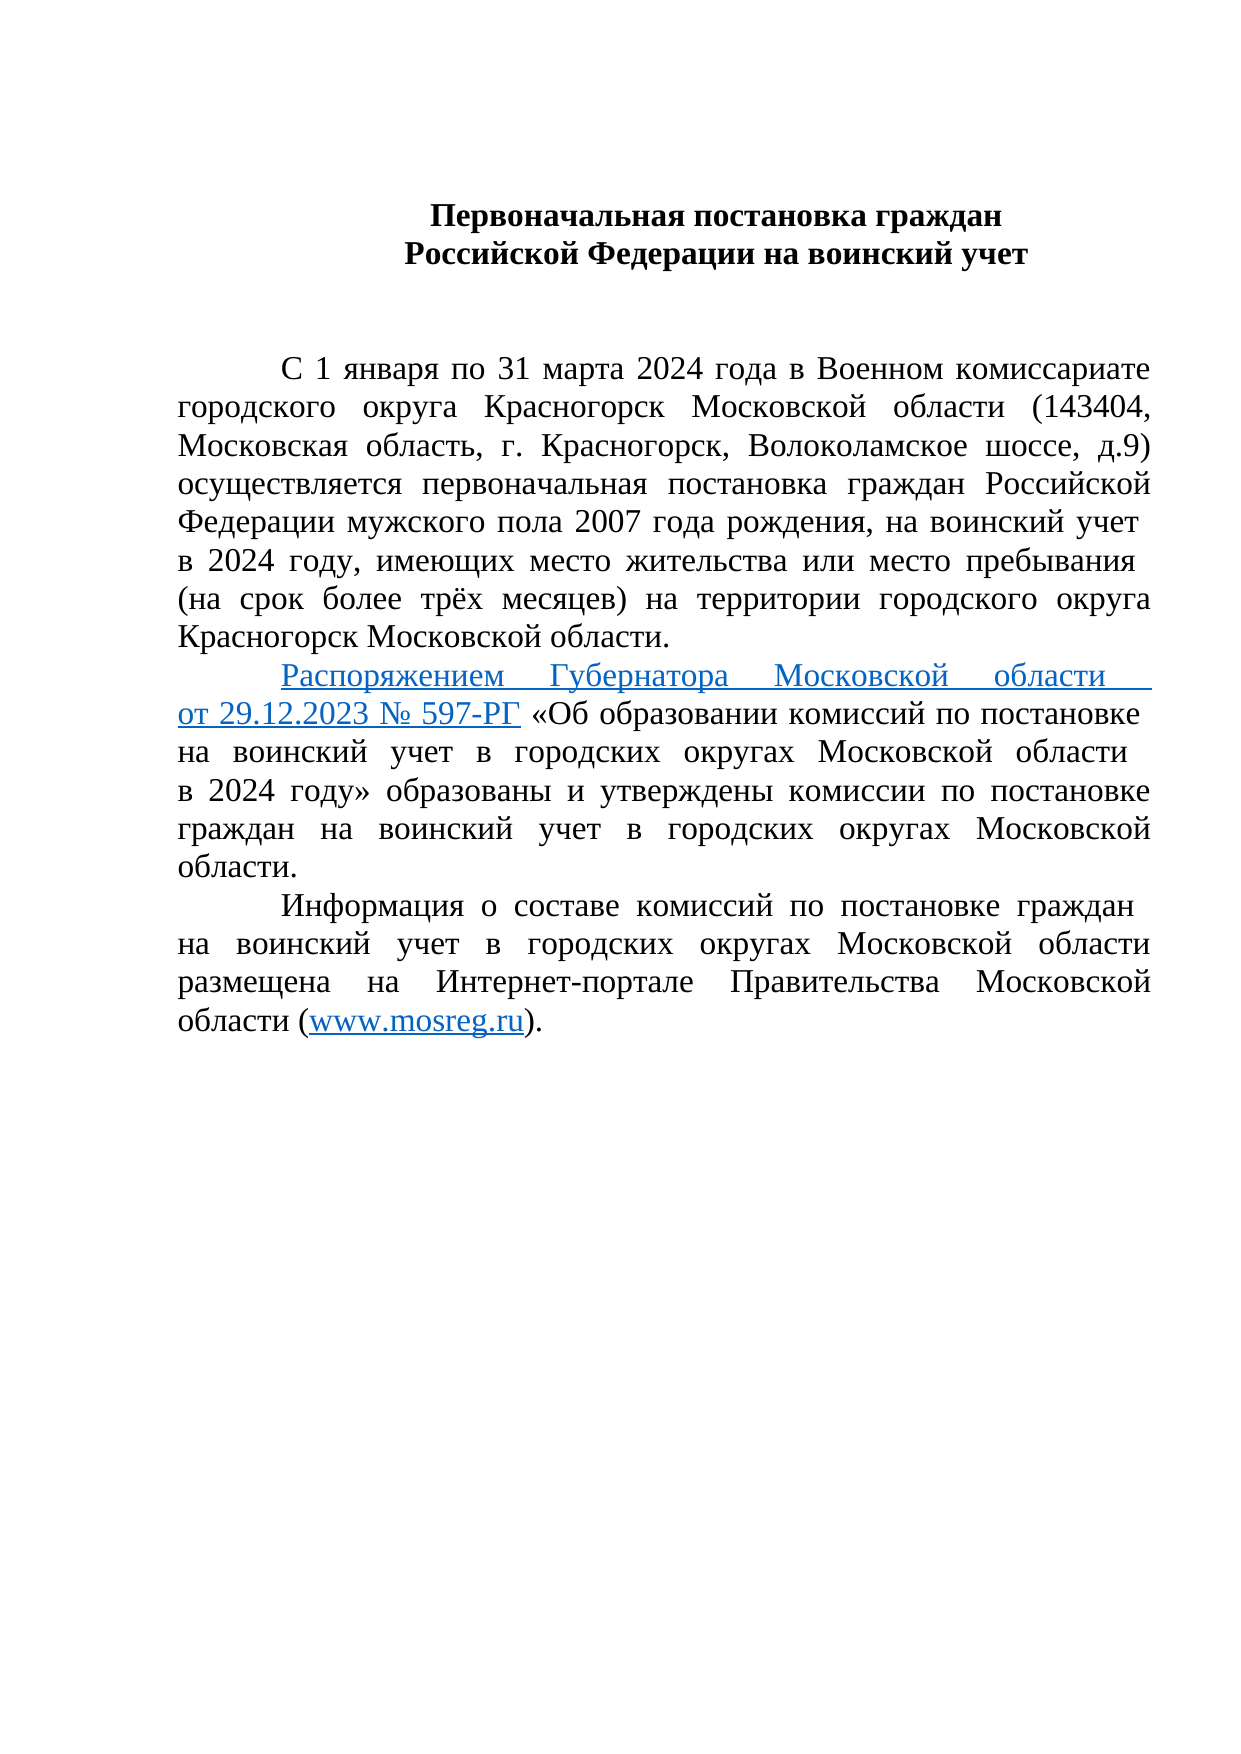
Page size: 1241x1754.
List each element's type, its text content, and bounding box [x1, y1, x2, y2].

text Российской Федерации на воинский учет [177, 233, 1152, 271]
text Информация о составе комиссий по постановке граждан на воинский учет в городских округах Московской области размещена на Интернет-портале Правительства Московской области (www.mosreg.ru). [177, 885, 1152, 1038]
text С 1 января по 31 марта 2024 года в Военном комиссариате городского округа Красногорск Московской области (143404, Московская область, г. Красногорск, Волоколамское шоссе, д.9) осуществляется первоначальная постановка граждан Российской Федерации мужского пола 2007 года рождения, на воинский учет в 2024 году, имеющих место жительства или место пребывания (на срок более трёх месяцев) на территории городского округа Красногорск Московской области. [177, 348, 1152, 655]
text Первоначальная постановка граждан [177, 195, 1152, 233]
text Распоряжением Губернатора Московской области от 29.12.2023 № 597-РГ «Об образовании комиссий по постановке на воинский учет в городских округах Московской области в 2024 году» образованы и утверждены комиссии по постановке граждан на воинский учет в городских округах Московской области. [177, 655, 1152, 885]
